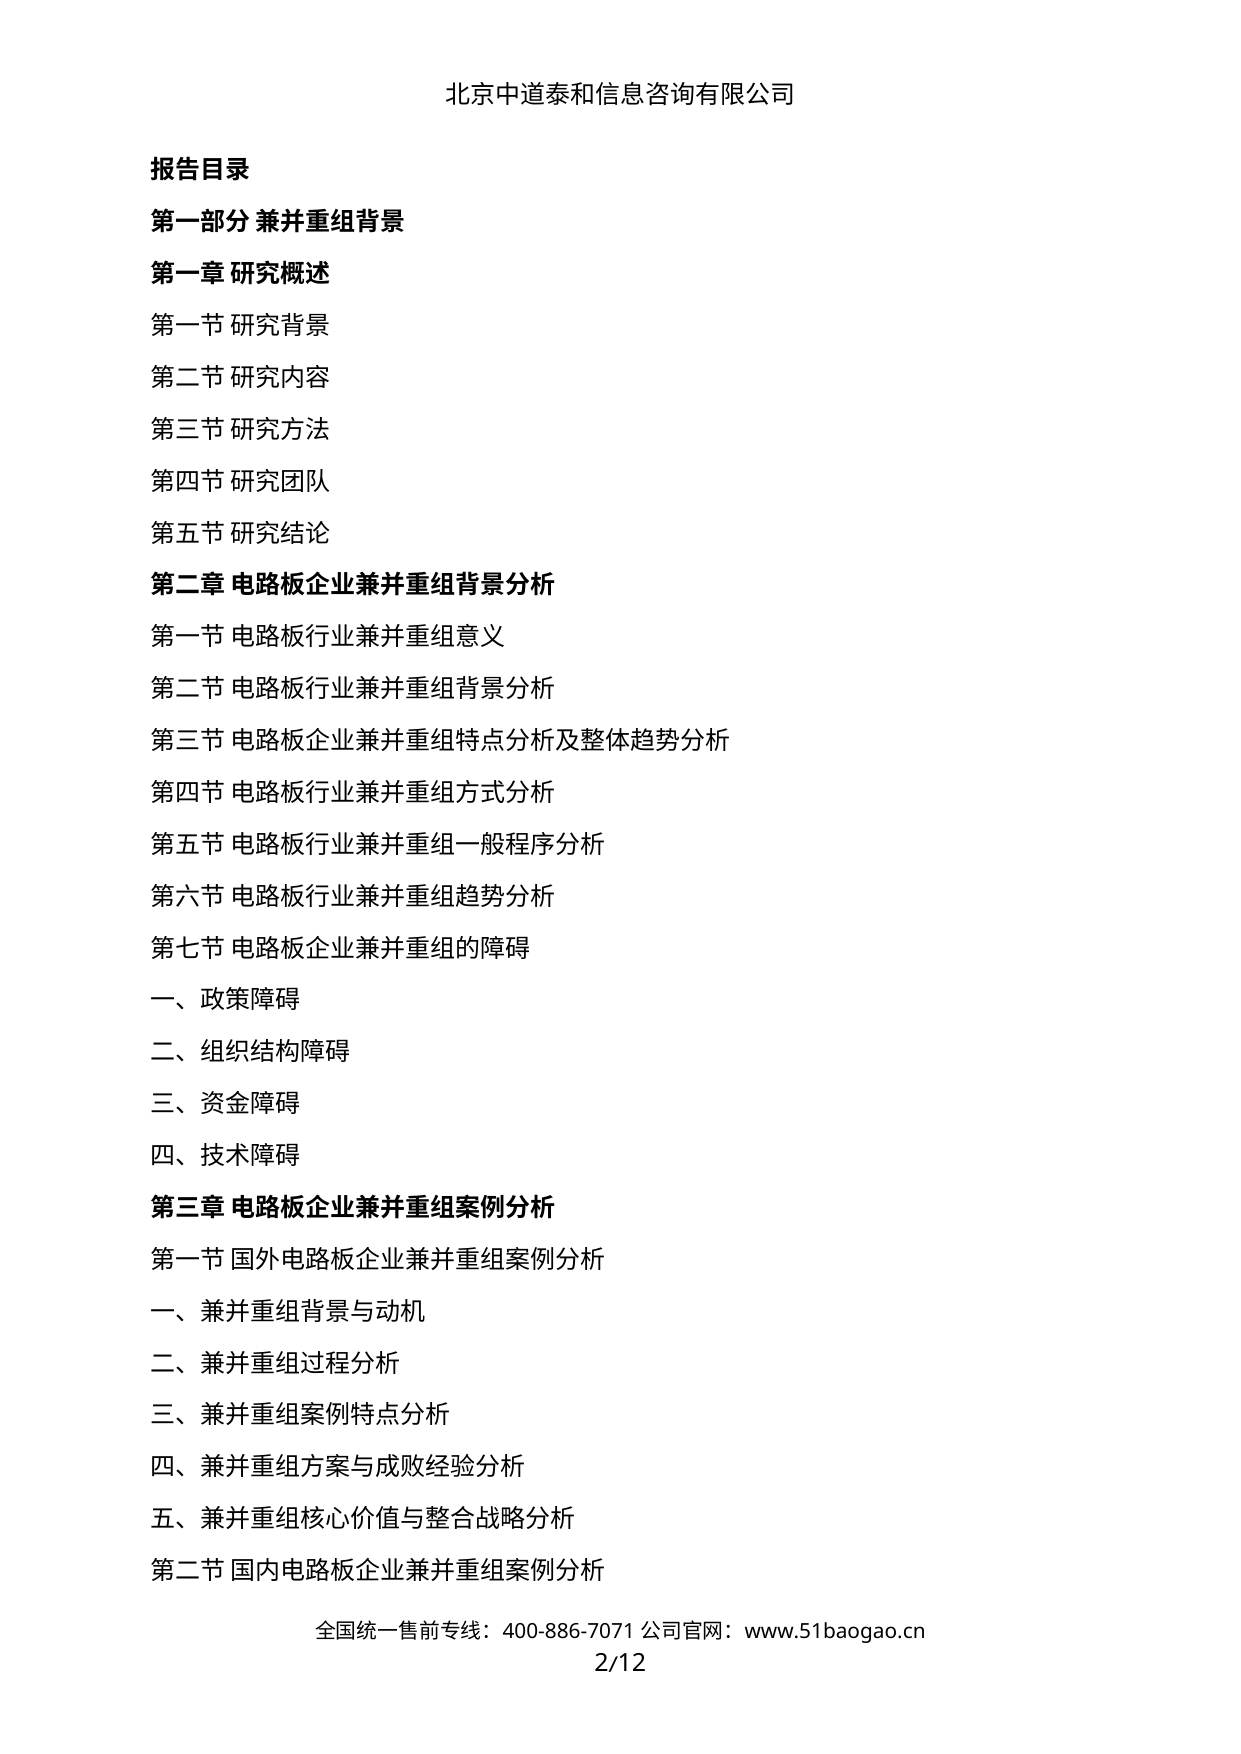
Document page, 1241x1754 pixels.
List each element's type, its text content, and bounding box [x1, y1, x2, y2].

text 第一节 电路板行业兼并重组意义 [150, 617, 1090, 653]
text 第三节 研究方法 [150, 409, 1090, 446]
text 第三章 电路板企业兼并重组案例分析 [150, 1187, 1090, 1224]
text 第一章 研究概述 [150, 254, 1090, 290]
text 第五节 电路板行业兼并重组一般程序分析 [150, 824, 1090, 861]
text 第六节 电路板行业兼并重组趋势分析 [150, 876, 1090, 912]
text 报告目录 [150, 150, 1090, 186]
text 二、组织结构障碍 [150, 1032, 1090, 1068]
text 四、兼并重组方案与成败经验分析 [150, 1447, 1090, 1483]
text 第二节 国内电路板企业兼并重组案例分析 [150, 1551, 1090, 1587]
text 四、技术障碍 [150, 1136, 1090, 1172]
text 三、资金障碍 [150, 1084, 1090, 1120]
text 第一部分 兼并重组背景 [150, 202, 1090, 238]
text 第二节 研究内容 [150, 357, 1090, 394]
text 一、兼并重组背景与动机 [150, 1291, 1090, 1327]
text 第一节 国外电路板企业兼并重组案例分析 [150, 1239, 1090, 1276]
text 第七节 电路板企业兼并重组的障碍 [150, 928, 1090, 964]
text 第一节 研究背景 [150, 306, 1090, 342]
text 第五节 研究结论 [150, 513, 1090, 549]
text 第二章 电路板企业兼并重组背景分析 [150, 565, 1090, 601]
text 第二节 电路板行业兼并重组背景分析 [150, 669, 1090, 705]
text 二、兼并重组过程分析 [150, 1343, 1090, 1379]
text 第四节 研究团队 [150, 461, 1090, 497]
text 三、兼并重组案例特点分析 [150, 1395, 1090, 1431]
text 一、政策障碍 [150, 980, 1090, 1016]
text 五、兼并重组核心价值与整合战略分析 [150, 1499, 1090, 1535]
text 第三节 电路板企业兼并重组特点分析及整体趋势分析 [150, 721, 1090, 757]
text 第四节 电路板行业兼并重组方式分析 [150, 772, 1090, 809]
